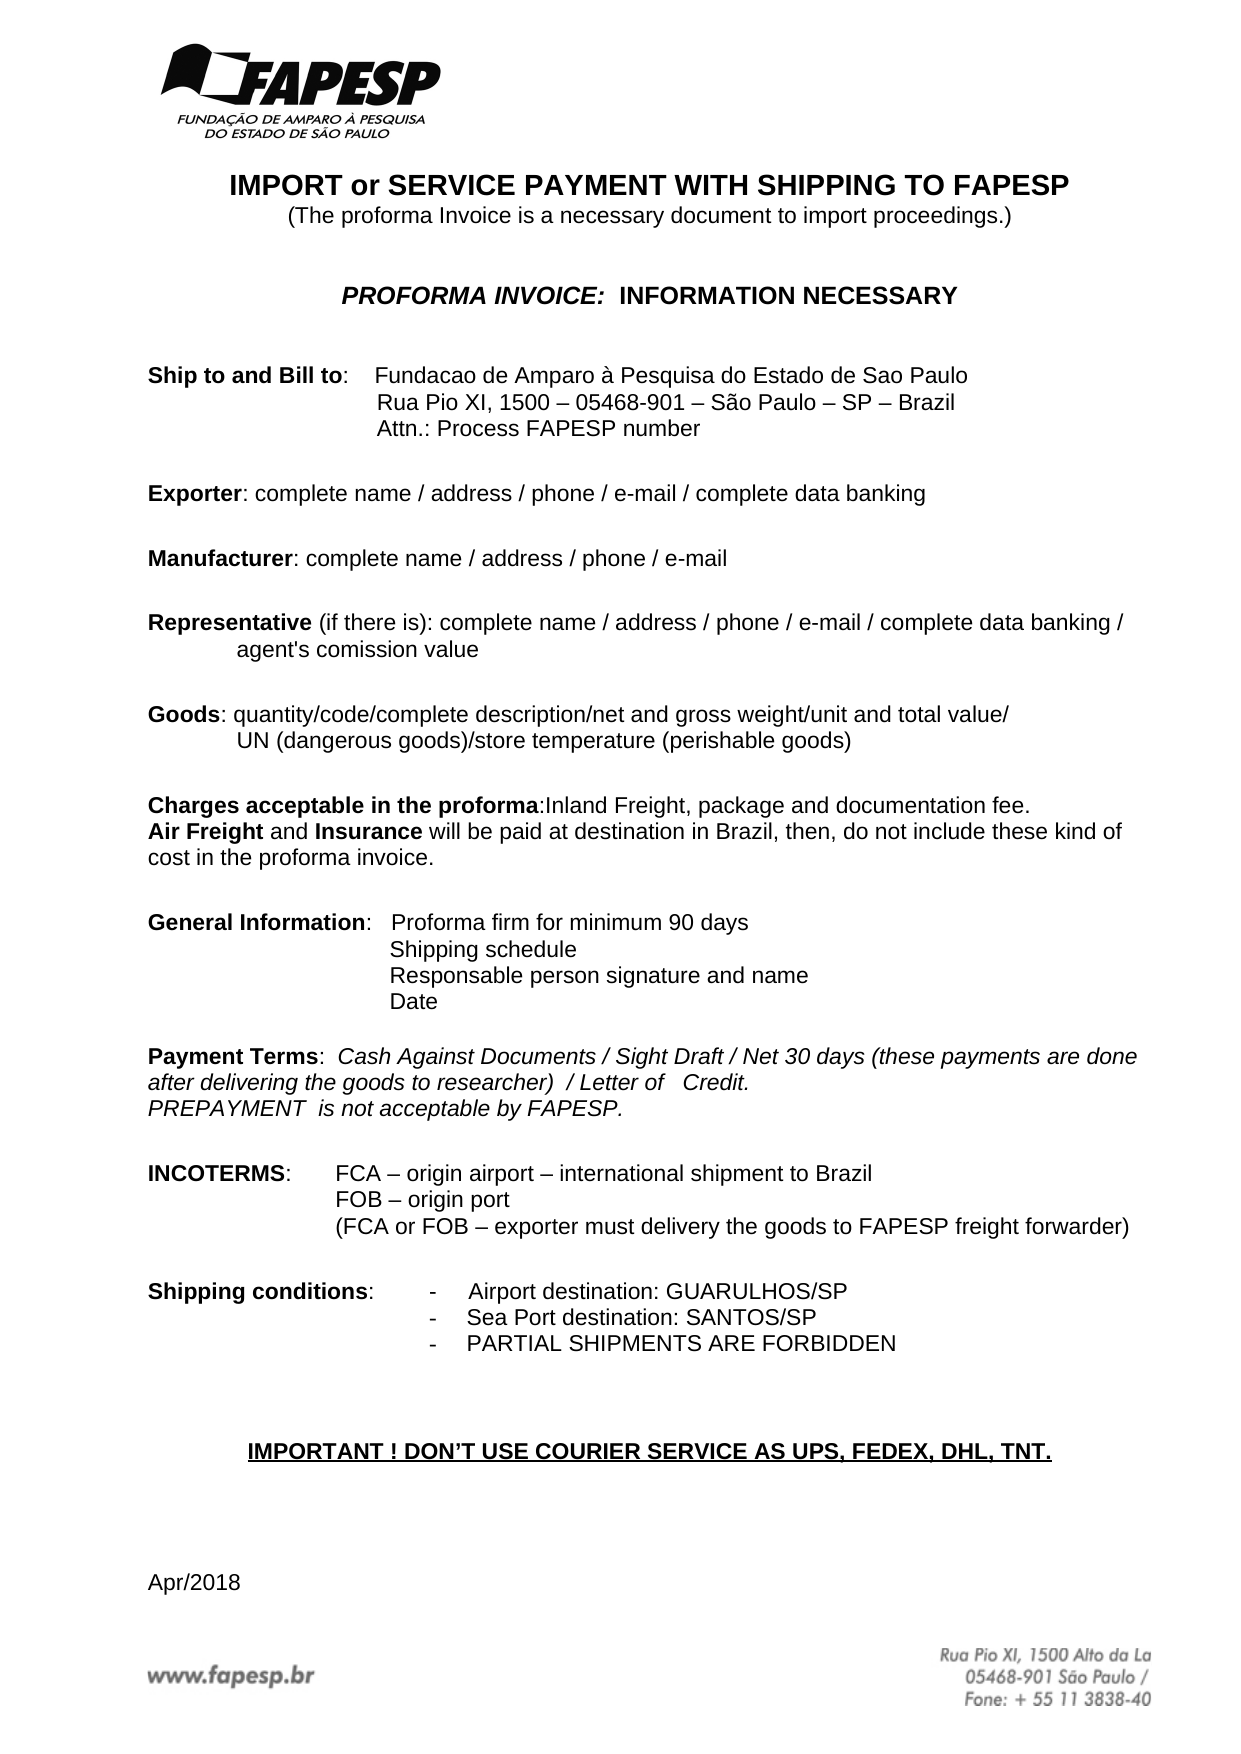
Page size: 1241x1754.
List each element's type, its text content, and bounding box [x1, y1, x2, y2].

text General Information: Proforma firm for minimum 90 days [148, 909, 1152, 936]
text Representative (if there is): complete name / address / phone / e-mail / complete data banking / agent's comission value [148, 609, 1152, 662]
text Air Freight and Insurance will be paid at destination in Brazil, then, do not include these kind of cost in the proforma invoice. [148, 818, 1152, 871]
text IMPORTANT ! DON’T USE COURIER SERVICE AS UPS, FEDEX, DHL, TNT. [148, 1438, 1152, 1464]
text Exporter: complete name / address / phone / e-mail / complete data banking [148, 480, 1152, 506]
text Manufacturer: complete name / address / phone / e-mail [148, 544, 1152, 571]
text Apr/2018 [148, 1569, 1152, 1596]
text Responsable person signature and name [148, 962, 1152, 988]
text Date [148, 988, 1152, 1014]
text Goods: quantity/code/complete description/net and gross weight/unit and total value/ [148, 701, 1152, 727]
text Charges acceptable in the proforma:Inland Freight, package and documentation fee. [148, 792, 1152, 818]
text Rua Pio XI, 1500 – 05468-901 – São Paulo – SP – Brazil [148, 389, 1152, 415]
picture [147, 1648, 1152, 1706]
text Attn.: Process FAPESP number [148, 415, 1152, 441]
text Shipping schedule [148, 936, 1152, 962]
text IMPORT or SERVICE PAYMENT WITH SHIPPING TO FAPESP [148, 168, 1152, 202]
text (The proforma Invoice is a necessary document to import proceedings.) [148, 202, 1152, 228]
text Ship to and Bill to: Fundacao de Amparo à Pesquisa do Estado de Sao Paulo [148, 362, 1152, 389]
text FOB – origin port [148, 1186, 1152, 1213]
text UN (dangerous goods)/store temperature (perishable goods) [148, 727, 1152, 753]
text Payment Terms: Cash Against Documents / Sight Draft / Net 30 days (these payments are done after delivering the goods to researcher) / Letter of Credit. [148, 1043, 1152, 1095]
text PREPAYMENT is not acceptable by FAPESP. [148, 1095, 1152, 1122]
text INCOTERMS: FCA – origin airport – international shipment to Brazil [148, 1160, 1152, 1186]
text Shipping conditions: - Airport destination: GUARULHOS/SP [148, 1278, 1152, 1304]
text (FCA or FOB – exporter must delivery the goods to FAPESP freight forwarder) [148, 1213, 1152, 1239]
list PARTIAL SHIPMENTS ARE FORBIDDEN [429, 1330, 1152, 1357]
picture [158, 42, 443, 141]
text PROFORMA INVOICE: INFORMATION NECESSARY [148, 281, 1152, 309]
list Sea Port destination: SANTOS/SP [429, 1304, 1152, 1330]
